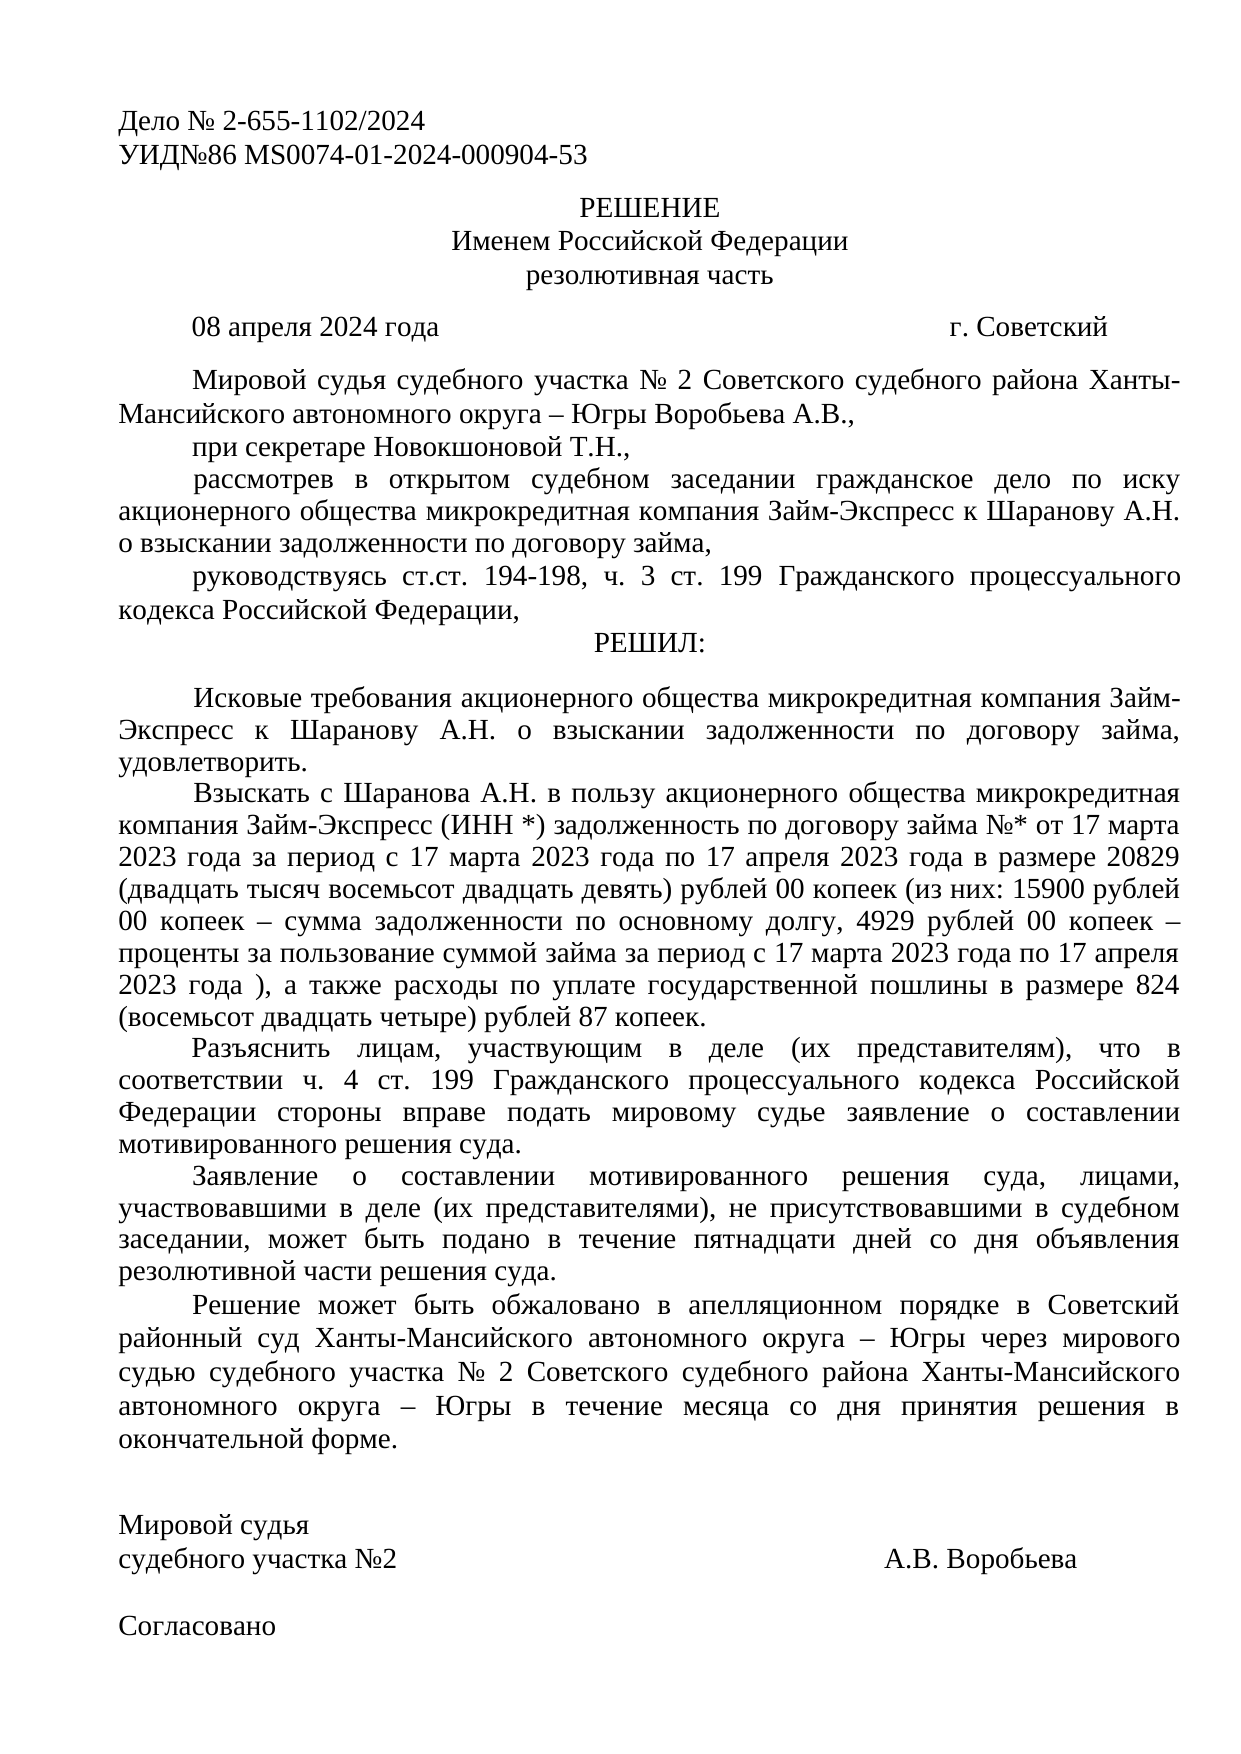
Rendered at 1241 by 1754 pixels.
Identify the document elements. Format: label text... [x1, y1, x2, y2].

text рассмотрев в открытом судебном заседании гражданское дело по иску акционерного общества микрокредитная компания Займ-Экспресс к Шаранову А.Н. о взыскании задолженности по договору займа, [118, 463, 1181, 558]
text Согласовано [118, 1608, 1181, 1642]
text РЕШИЛ: [118, 625, 1181, 659]
text РЕШЕНИЕ [118, 190, 1181, 223]
text 08 апреля 2024 года г. Советский [118, 309, 1181, 343]
text Разъяснить лицам, участвующим в деле (их представителям), что в соответствии ч. 4 ст. 199 Гражданского процессуального кодекса Российской Федерации стороны вправе подать мировому судье заявление о составлении мотивированного решения суда. [118, 1032, 1181, 1159]
text Решение может быть обжаловано в апелляционном порядке в Советский районный суд Ханты-Мансийского автономного округа – Югры через мирового судью судебного участка № 2 Советского судебного района Ханты-Мансийского автономного округа – Югры в течение месяца со дня принятия решения в окончательной форме. [118, 1287, 1181, 1455]
text резолютивная часть [118, 257, 1181, 290]
text Мировой судья [118, 1507, 1181, 1541]
text Исковые требования акционерного общества микрокредитная компания Займ-Экспресс к Шаранову А.Н. о взыскании задолженности по договору займа, удовлетворить. [118, 682, 1181, 777]
text судебного участка №2 А.В. Воробьева [118, 1541, 1181, 1574]
text Взыскать с Шаранова А.Н. в пользу акционерного общества микрокредитная компания Займ-Экспресс (ИНН *) задолженность по договору займа №* от 17 марта 2023 года за период с 17 марта 2023 года по 17 апреля 2023 года в размере 20829 (двадцать тысяч восемьсот двадцать девять) рублей 00 копеек (из них: 15900 рублей 00 копеек – сумма задолженности по основному долгу, 4929 рублей 00 копеек – проценты за пользование суммой займа за период с 17 марта 2023 года по 17 апреля 2023 года ), а также расходы по уплате государственной пошлины в размере 824 (восемьсот двадцать четыре) рублей 87 копеек. [118, 777, 1181, 1032]
text при секретаре Новокшоновой Т.Н., [118, 429, 1181, 463]
text Заявление о составлении мотивированного решения суда, лицами, участвовавшими в деле (их представителями), не присутствовавшими в судебном заседании, может быть подано в течение пятнадцати дней со дня объявления резолютивной части решения суда. [118, 1159, 1181, 1287]
text Мировой судья судебного участка № 2 Советского судебного района Ханты-Мансийского автономного округа – Югры Воробьева А.В., [118, 362, 1181, 429]
text Дело № 2-655-1102/2024 [118, 103, 1181, 137]
text Именем Российской Федерации [118, 223, 1181, 257]
text руководствуясь ст.ст. 194-198, ч. 3 ст. 199 Гражданского процессуального кодекса Российской Федерации, [118, 558, 1181, 625]
text УИД№86 MS0074-01-2024-000904-53 [118, 137, 1181, 171]
